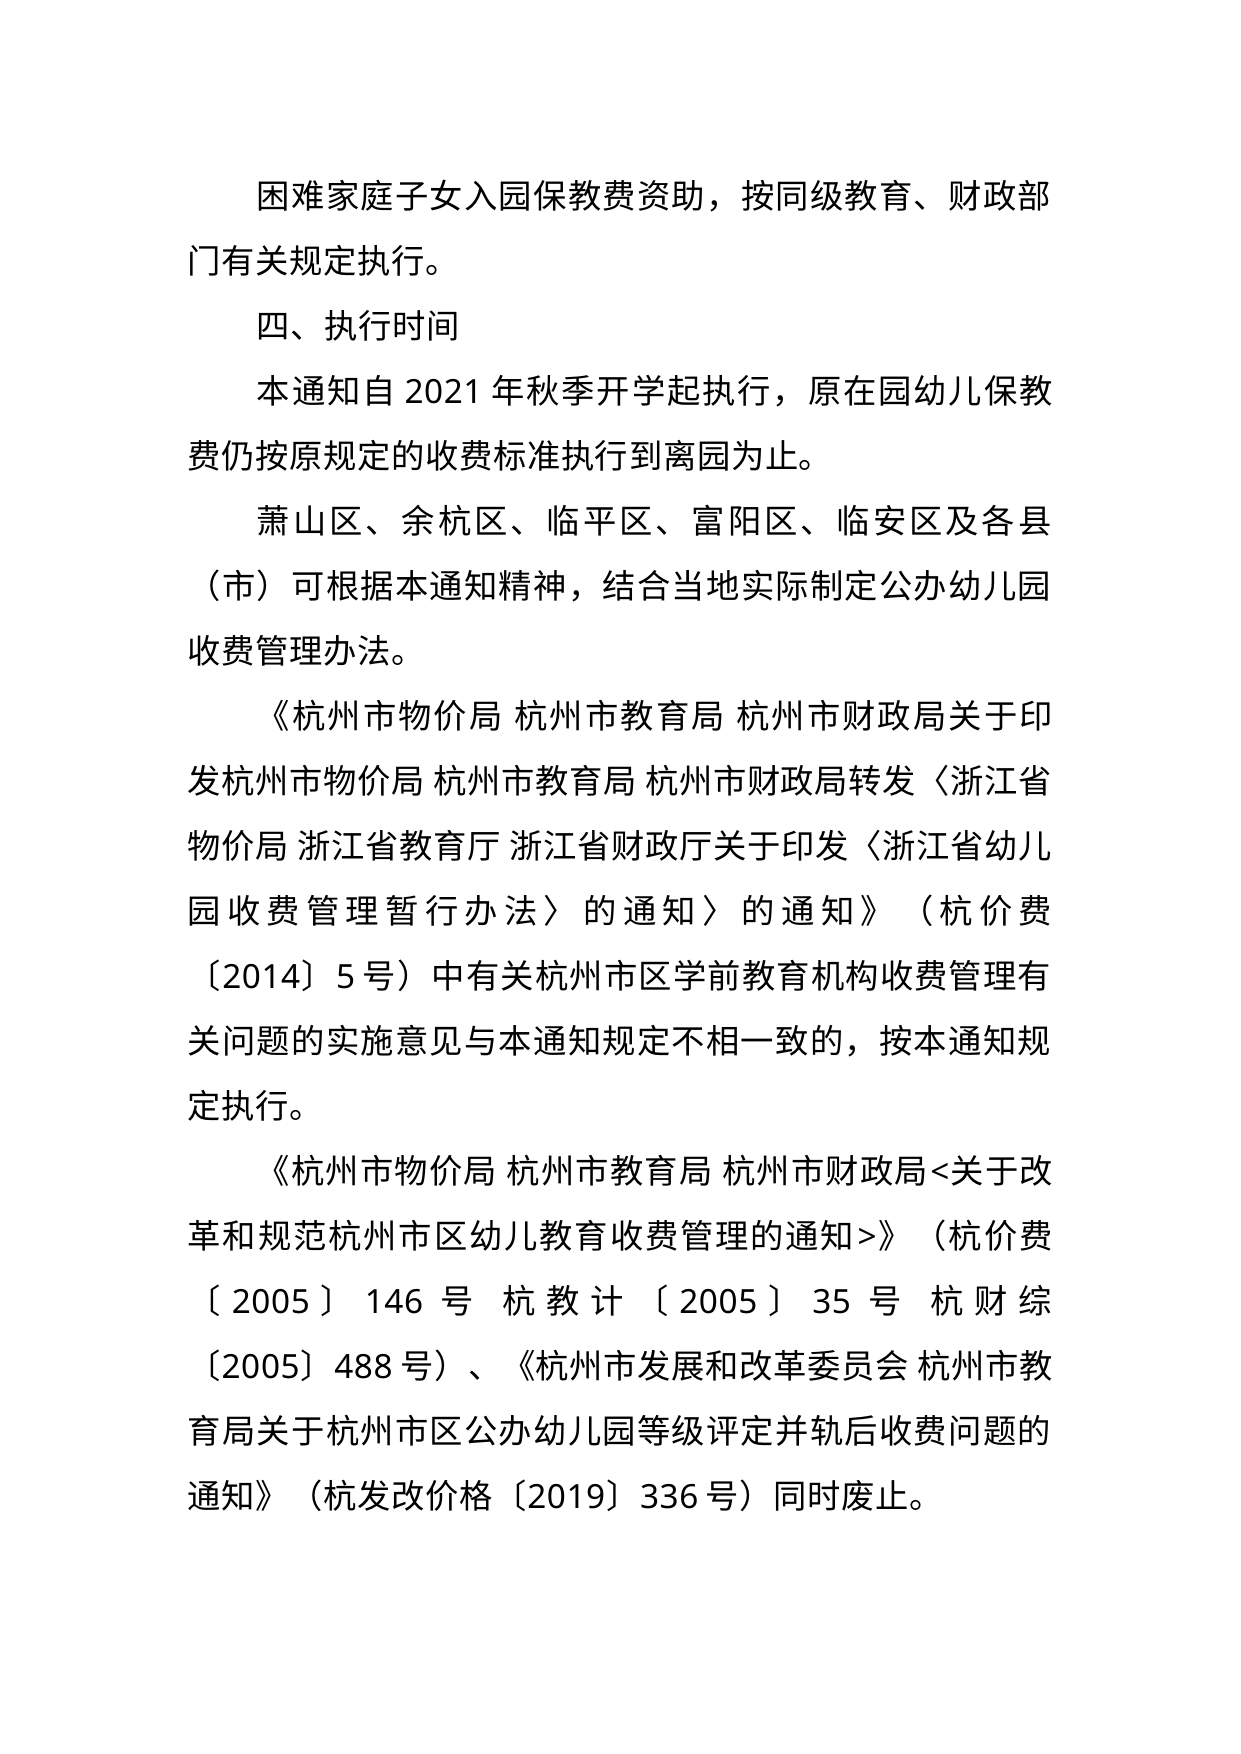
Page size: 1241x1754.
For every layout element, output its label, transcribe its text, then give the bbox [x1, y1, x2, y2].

text 《杭州市物价局 杭州市教育局 杭州市财政局<关于改革和规范杭州市区幼儿教育收费管理的通知>》（杭价费〔2005〕146号 杭教计〔2005〕35号 杭财综〔2005〕488号）、《杭州市发展和改革委员会 杭州市教育局关于杭州市区公办幼儿园等级评定并轨后收费问题的通知》（杭发改价格〔2019〕336号）同时废止。 [187, 1137, 1053, 1527]
text 本通知自2021年秋季开学起执行，原在园幼儿保教费仍按原规定的收费标准执行到离园为止。 [187, 357, 1053, 487]
text 四、执行时间 [187, 292, 1053, 357]
text 困难家庭子女入园保教费资助，按同级教育、财政部门有关规定执行。 [187, 162, 1053, 292]
text 萧山区、余杭区、临平区、富阳区、临安区及各县（市）可根据本通知精神，结合当地实际制定公办幼儿园收费管理办法。 [187, 487, 1053, 682]
text 《杭州市物价局 杭州市教育局 杭州市财政局关于印发杭州市物价局 杭州市教育局 杭州市财政局转发〈浙江省物价局 浙江省教育厅 浙江省财政厅关于印发〈浙江省幼儿园收费管理暂行办法〉的通知〉的通知》（杭价费〔2014〕5号）中有关杭州市区学前教育机构收费管理有关问题的实施意见与本通知规定不相一致的，按本通知规定执行。 [187, 682, 1053, 1137]
